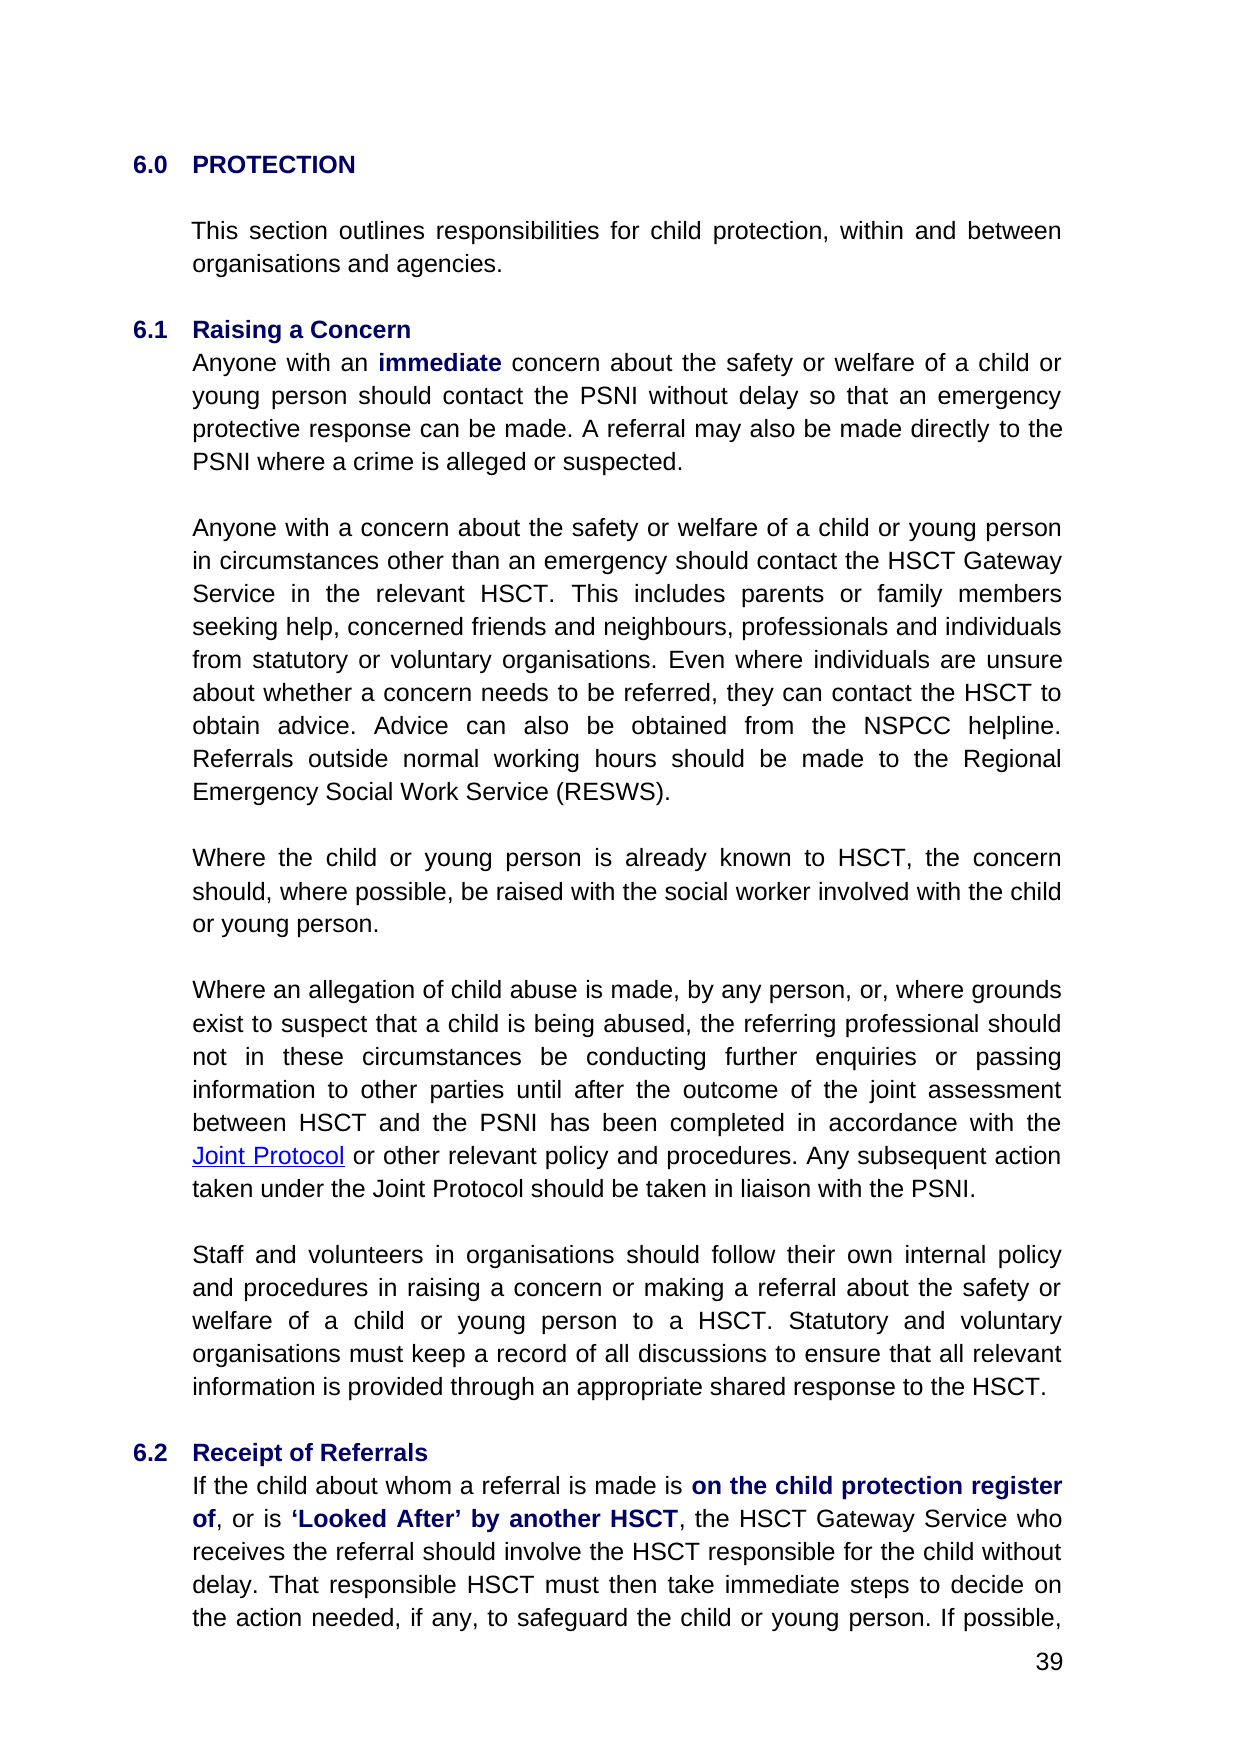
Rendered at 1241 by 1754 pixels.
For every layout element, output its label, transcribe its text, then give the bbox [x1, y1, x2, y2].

subtitle 6.0 PROTECTION [133, 150, 1063, 179]
subtitle 6.1 Raising a Concern [133, 315, 1063, 344]
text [192, 1471, 1063, 1632]
text Where the child or young person is already known to HSCT, the concern should, where possible, be raised with the social worker involved with the child or young person. [192, 843, 1063, 938]
text Where an allegation of child abuse is made, by any person, or, where grounds exist to suspect that a child is being abused, the referring professional should not in these circumstances be conducting further enquiries or passing information to other parties until after the outcome of the joint assessment between HSCT and the PSNI has been completed in accordance with the Joint Protocol or other relevant policy and procedures. Any subsequent action taken under the Joint Protocol should be taken in liaison with the PSNI. [192, 976, 1063, 1202]
text Anyone with an immediate concern about the safety or welfare of a child or young person should contact the PSNI without delay so that an emergency protective response can be made. A referral may also be made directly to the PSNI where a crime is alleged or suspected. [192, 348, 1063, 476]
text Staff and volunteers in organisations should follow their own internal policy and procedures in raising a concern or making a referral about the safety or welfare of a child or young person to a HSCT. Statutory and voluntary organisations must keep a record of all discussions to ensure that all relevant information is provided through an appropriate shared response to the HSCT. [192, 1240, 1063, 1401]
subtitle 6.2 Receipt of Referrals [133, 1438, 1063, 1467]
text This section outlines responsibilities for child protection, within and between organisations and agencies. [191, 216, 1063, 278]
text Anyone with a concern about the safety or welfare of a child or young person in circumstances other than an emergency should contact the HSCT Gateway Service in the relevant HSCT. This includes parents or family members seeking help, concerned friends and neighbours, professionals and individuals from statutory or voluntary organisations. Even where individuals are unsure about whether a concern needs to be referred, they can contact the HSCT to obtain advice. Advice can also be obtained from the NSPCC helpline. Referrals outside normal working hours should be made to the Regional Emergency Social Work Service (RESWS). [192, 513, 1063, 806]
